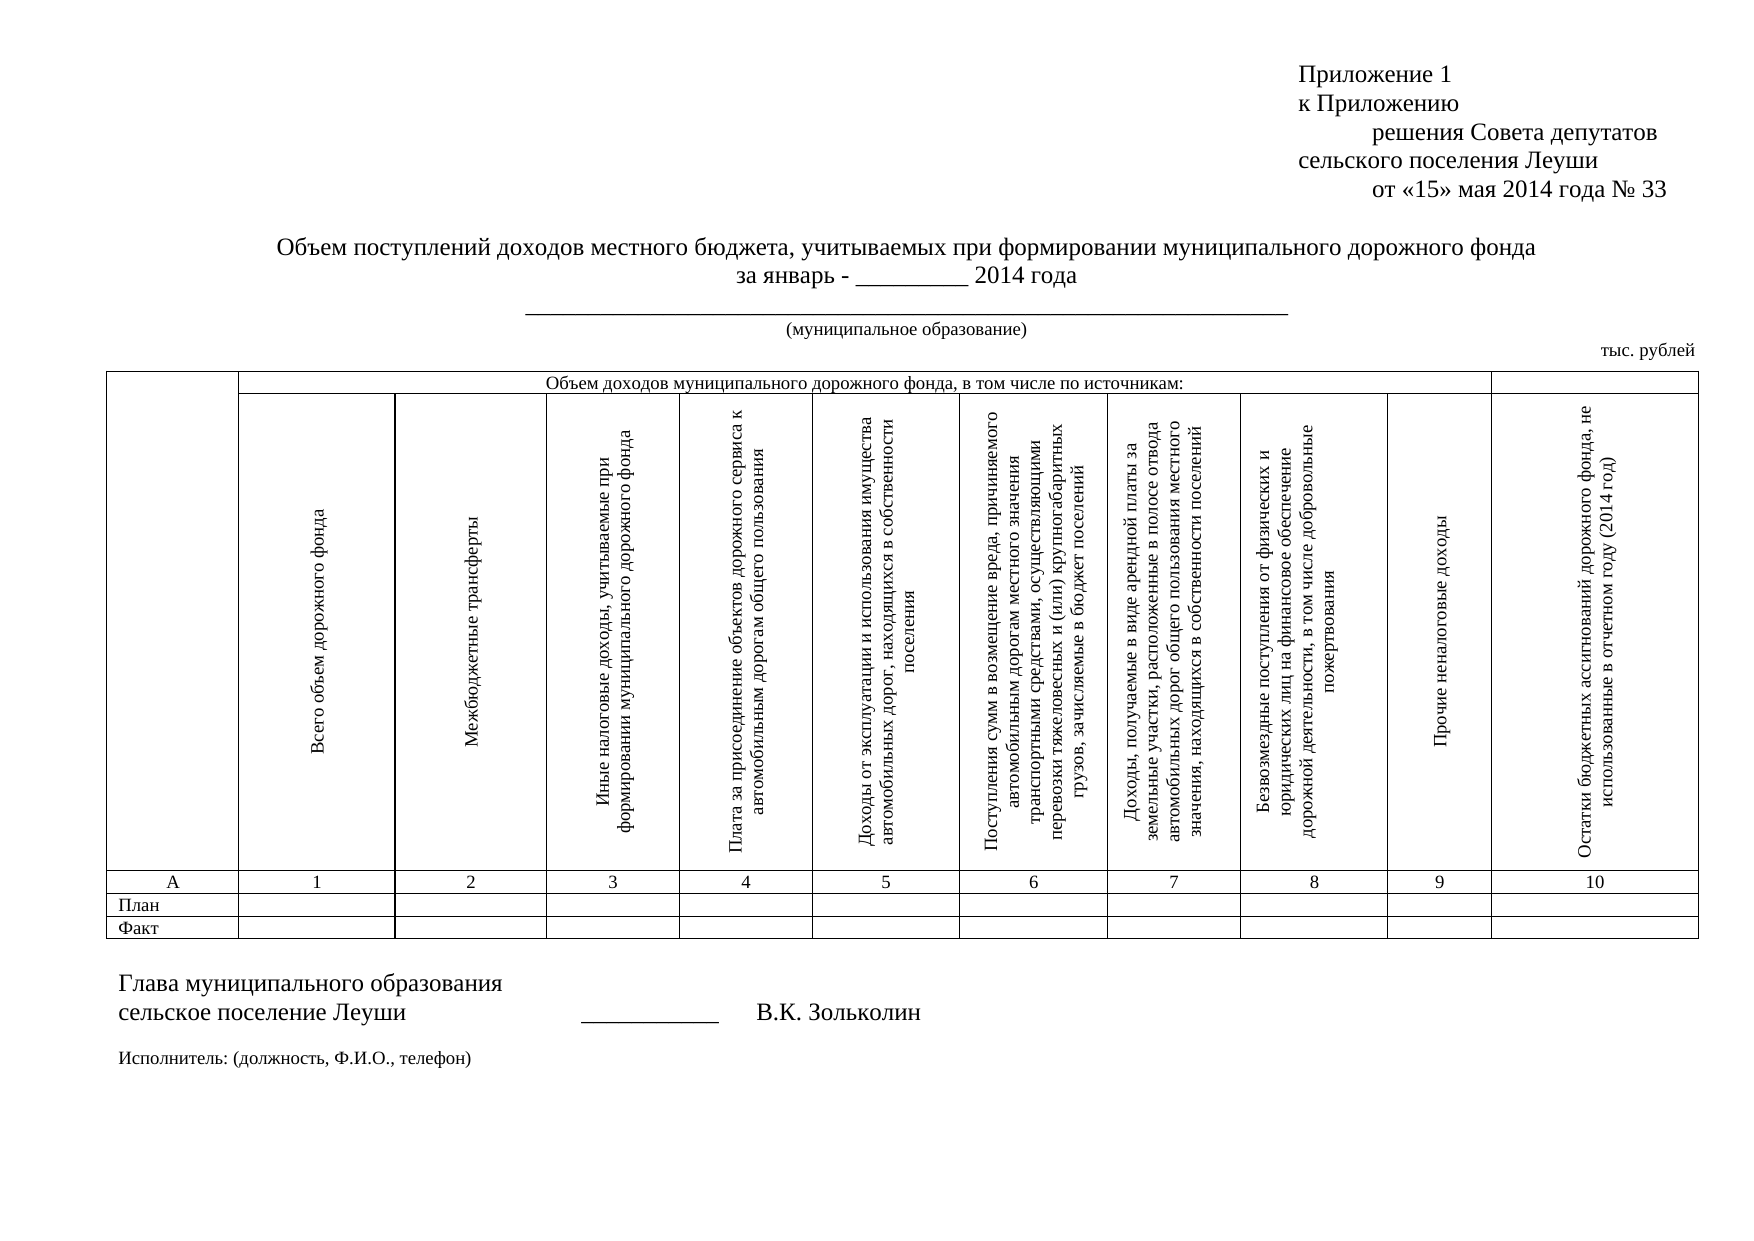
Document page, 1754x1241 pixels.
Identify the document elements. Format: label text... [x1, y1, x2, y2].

table_cell [1388, 894, 1491, 916]
table_cell 2 [396, 871, 546, 893]
table_cell [1492, 894, 1698, 916]
table_cell 4 [680, 871, 812, 893]
table_cell Доходы от эксплуатации и использования имущества автомобильных дорог, находящихся в собственности поселения [813, 394, 959, 870]
table_cell [547, 894, 679, 916]
table_cell Доходы, получаемые в виде арендной платы за земельные участки, расположенные в полосе отвода автомобильных дорог общего пользования местного значения, находящихся в собственности поселений [1108, 394, 1240, 870]
table_cell Факт [107, 917, 238, 938]
table_cell [1108, 917, 1240, 938]
table_cell [1492, 917, 1698, 938]
table_cell [396, 894, 546, 916]
table_cell [547, 917, 679, 938]
table_cell [680, 917, 812, 938]
table_header Объем доходов муниципального дорожного фонда, в том числе по источникам: [239, 372, 1491, 393]
table_cell [1241, 894, 1387, 916]
table_header [107, 372, 238, 870]
table_cell [239, 894, 394, 916]
table_cell Плата за присоединение объектов дорожного сервиса к автомобильным дорогам общего пользования [680, 394, 812, 870]
table_cell [680, 894, 812, 916]
table_cell 9 [1388, 871, 1491, 893]
table_cell Иные налоговые доходы, учитываемые при формировании муниципального дорожного фонда [547, 394, 679, 870]
table_cell [1388, 917, 1491, 938]
table_cell [813, 917, 959, 938]
text (муниципальное образование) [118, 318, 1695, 339]
table_cell 3 [547, 871, 679, 893]
table_cell [960, 894, 1107, 916]
table_cell Межбюджетные трансферты [396, 394, 546, 870]
text сельского поселения Леуши [634, 145, 1695, 174]
text за январь - _________ 2014 года [118, 260, 1695, 289]
text к Приложению [1224, 88, 1695, 117]
table_cell 7 [1108, 871, 1240, 893]
table_cell [1241, 917, 1387, 938]
table_cell 6 [960, 871, 1107, 893]
table_cell Безвозмездные поступления от физических и юридических лиц на финансовое обеспечение дорожной деятельности, в том числе добровольные пожертвования [1241, 394, 1387, 870]
table_cell 8 [1241, 871, 1387, 893]
table_cell Всего объем дорожного фонда [239, 394, 394, 870]
table_cell Прочие неналоговые доходы [1388, 394, 1491, 870]
table_cell План [107, 894, 238, 916]
text сельское поселение Леуши ___________ В.К. Зольколин [118, 997, 1695, 1026]
table_cell [960, 917, 1107, 938]
table_cell [1108, 894, 1240, 916]
table_cell [239, 917, 394, 938]
table_cell Остатки бюджетных ассигнований дорожного фонда, не использованные в отчетном году (2014 год) [1492, 394, 1698, 870]
text Объем поступлений доходов местного бюджета, учитываемых при формировании муниципального дорожного фонда [118, 232, 1695, 260]
table_cell 5 [813, 871, 959, 893]
table_cell Поступления сумм в возмещение вреда, причиняемого автомобильным дорогам местного значения транспортными средствами, осуществляющими перевозки тяжеловесных и (или) крупногабаритных грузов, зачисляемые в бюджет поселений [960, 394, 1107, 870]
text решения Совета депутатов [193, 117, 1695, 145]
table_cell [396, 917, 546, 938]
text _____________________________________________________________ [118, 289, 1695, 318]
text Приложение 1 [1224, 59, 1695, 88]
text от «15» мая 2014 года № 33 [193, 174, 1695, 203]
table_cell 1 [239, 871, 394, 893]
text тыс. рублей [118, 339, 1695, 361]
table_header [1492, 372, 1698, 393]
table_cell 10 [1492, 871, 1698, 893]
table_cell [813, 894, 959, 916]
text Исполнитель: (должность, Ф.И.О., телефон) [118, 1047, 1695, 1069]
text Глава муниципального образования [118, 968, 1695, 997]
table_cell А [107, 871, 238, 893]
